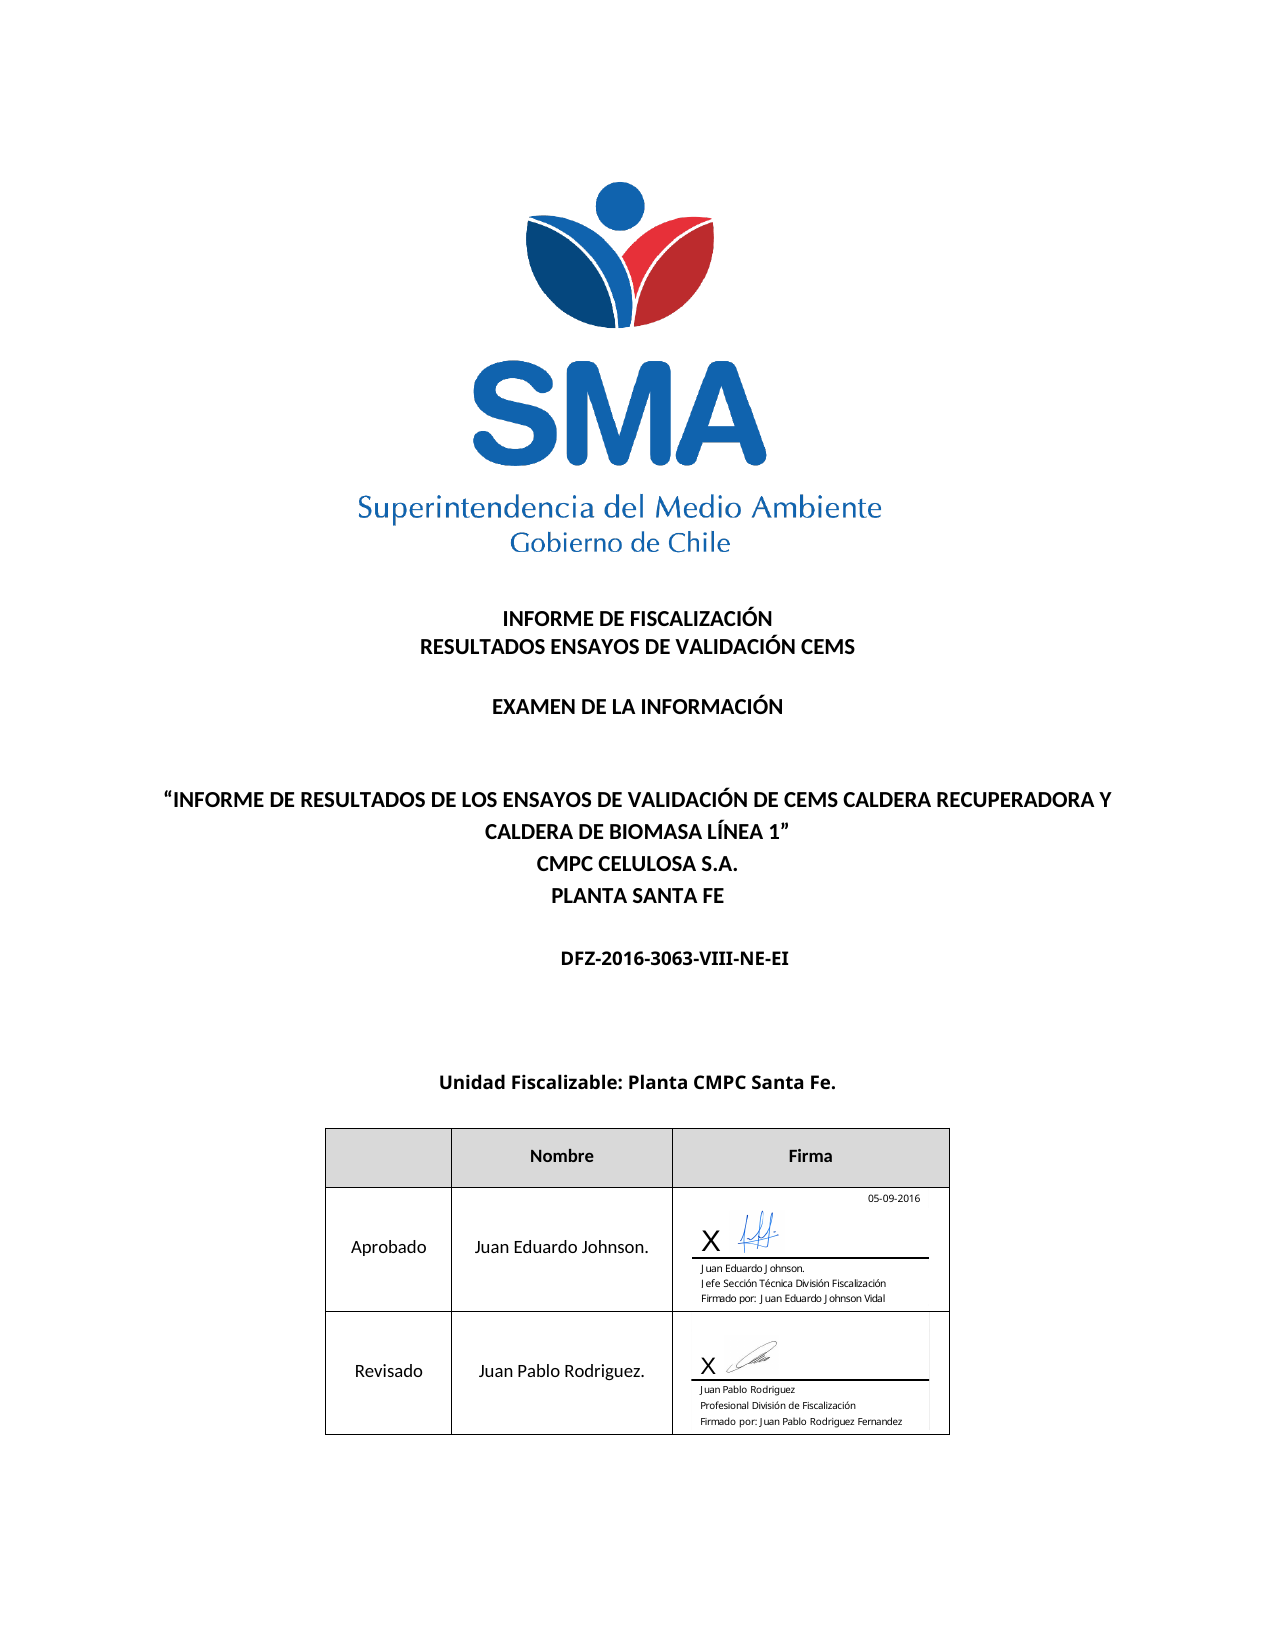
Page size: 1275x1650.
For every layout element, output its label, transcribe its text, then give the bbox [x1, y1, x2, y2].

text INFORME DE FISCALIZACIÓN [118, 604, 1157, 632]
table_cell Juan Eduardo Johnson. [452, 1188, 672, 1311]
table_cell [673, 1188, 949, 1311]
table_header Firma [673, 1129, 949, 1187]
table_header [326, 1129, 451, 1187]
text Unidad Fiscalizable: Planta CMPC Santa Fe. [118, 1069, 1157, 1094]
table_cell Aprobado [326, 1188, 451, 1311]
picture [318, 153, 908, 589]
table_cell Revisado [326, 1312, 451, 1434]
text RESULTADOS ENSAYOS DE VALIDACIÓN CEMS [118, 632, 1157, 660]
table_cell [673, 1312, 949, 1434]
text “INFORME DE RESULTADOS DE LOS ENSAYOS DE VALIDACIÓN DE CEMS CALDERA RECUPERADORA Y CALDERA DE BIOMASA LÍNEA 1” [118, 785, 1157, 845]
table_header Nombre [452, 1129, 672, 1187]
text PLANTA SANTA FE [118, 881, 1157, 909]
text EXAMEN DE LA INFORMACIÓN [118, 692, 1157, 720]
text CMPC CELULOSA S.A. [118, 849, 1157, 877]
text DFZ-2016-3063-VIII-NE-EI [118, 946, 1157, 971]
table_cell Juan Pablo Rodriguez. [452, 1312, 672, 1434]
